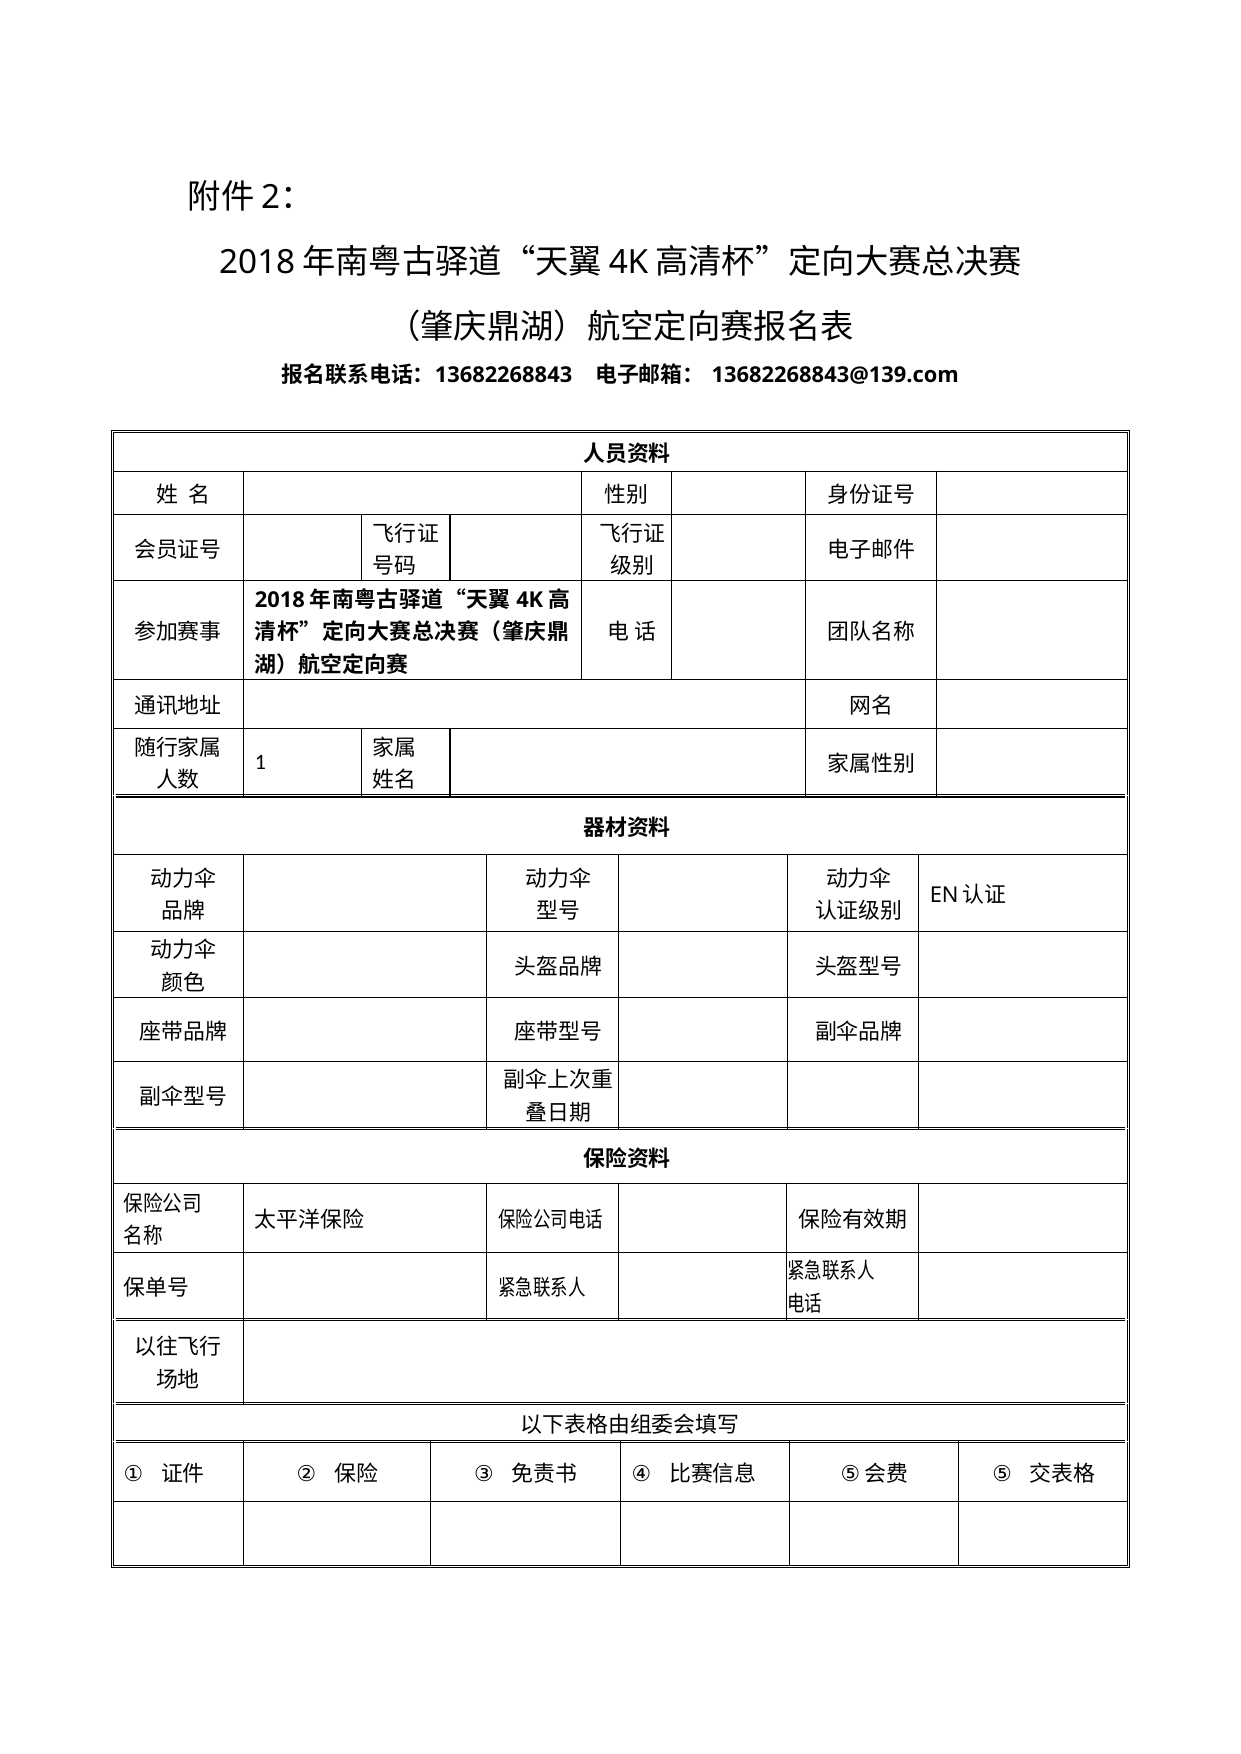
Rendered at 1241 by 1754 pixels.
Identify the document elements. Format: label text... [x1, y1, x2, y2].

table_cell [937, 581, 1127, 679]
table_cell 头盔品牌 [487, 932, 618, 997]
table_cell 电 话 [582, 581, 671, 679]
table_cell [937, 515, 1127, 580]
table_cell [919, 932, 1127, 997]
table_cell [244, 472, 581, 514]
table_cell [937, 472, 1127, 514]
table_cell 动力伞 认证级别 [788, 855, 918, 931]
table_cell 家属 姓名 [362, 729, 449, 794]
table_cell [919, 998, 1127, 1061]
table_cell 团队名称 [806, 581, 936, 679]
table_cell [959, 1502, 1127, 1565]
table_cell 会员证号 [114, 515, 243, 580]
table_cell 保险 [244, 1443, 430, 1501]
table_cell [621, 1502, 789, 1565]
table_cell [244, 515, 361, 580]
table_cell 2018年南粤古驿道“天翼4K高清杯”定向大赛总决赛（肇庆鼎湖）航空定向赛 [244, 581, 581, 679]
table_cell [451, 729, 805, 794]
table_cell 证件 [112, 1440, 243, 1501]
table_cell 比赛信息 [621, 1443, 789, 1501]
table_cell 1 [244, 729, 361, 794]
table_cell 通讯地址 [114, 680, 243, 728]
table_cell 性别 [582, 472, 671, 514]
table_cell 动力伞 型号 [487, 855, 618, 931]
table_cell [244, 1062, 486, 1127]
table_cell 动力伞 颜色 [114, 932, 243, 997]
table_cell [672, 472, 805, 514]
table_cell [919, 1062, 1127, 1127]
table_cell 姓 名 [114, 472, 243, 514]
table_cell [619, 1062, 787, 1127]
table_cell 飞行证号码 [362, 515, 449, 580]
table_cell 身份证号 [806, 472, 936, 514]
table_cell 座带品牌 [114, 998, 243, 1061]
table_cell 保险资料 [112, 1127, 1128, 1183]
table_cell 免责书 [431, 1443, 620, 1501]
table_cell 保单号 [114, 1253, 243, 1318]
table_cell 电子邮件 [806, 515, 936, 580]
table_cell 保险公司电话 [487, 1184, 618, 1252]
table_cell [431, 1502, 620, 1565]
table_cell 太平洋保险 [244, 1184, 486, 1252]
table_cell 保险公司 名称 [114, 1184, 243, 1252]
table_cell [114, 1502, 243, 1565]
table_cell 紧急联系人 [487, 1253, 618, 1318]
table_cell [619, 1253, 786, 1318]
table_cell 副伞上次重叠日期 [487, 1062, 618, 1127]
table_cell [619, 998, 787, 1061]
table_cell ⑤会费 [790, 1443, 958, 1501]
table_cell [937, 729, 1127, 794]
table_cell [788, 1062, 918, 1127]
table_cell 随行家属人数 [114, 729, 243, 794]
table_cell [919, 1184, 1127, 1252]
table_cell [672, 515, 805, 580]
table_cell 保险有效期 [787, 1184, 918, 1252]
table_cell [672, 581, 805, 679]
table_cell [619, 932, 787, 997]
table_cell 网名 [806, 680, 936, 728]
table_cell [790, 1502, 958, 1565]
table_cell [244, 855, 486, 931]
table_cell 座带型号 [487, 998, 618, 1061]
table_cell 器材资料 [112, 794, 1128, 854]
table_cell [919, 1253, 1127, 1318]
table_cell EN认证 [919, 855, 1127, 931]
table_header 2018年南粤古驿道“天翼4K高清杯”定向大赛总决赛 （肇庆鼎湖）航空定向赛报名表 报名联系电话：13682268843 电子邮箱： 13682268843@139.com [165, 227, 1075, 389]
table_cell 动力伞 品牌 [114, 855, 243, 931]
table_cell 以下表格由组委会填写 [114, 1402, 1127, 1440]
table_cell [244, 1253, 486, 1318]
table_cell [244, 680, 805, 728]
table_cell 家属性别 [806, 729, 936, 794]
table_cell 副伞品牌 [788, 998, 918, 1061]
table_cell 飞行证 级别 [582, 515, 671, 580]
text 附件2： [187, 162, 1053, 227]
table_cell [244, 932, 486, 997]
table_cell 以往飞行场地 [112, 1318, 243, 1402]
table_cell 参加赛事 [114, 581, 243, 679]
table_cell [619, 855, 787, 931]
table_cell 副伞型号 [114, 1062, 243, 1127]
table_cell [619, 1184, 786, 1252]
table_cell [244, 1502, 430, 1565]
table_cell 交表格 [959, 1440, 1128, 1501]
table_cell 紧急联系人 电话 [787, 1253, 918, 1318]
table_cell [937, 680, 1127, 728]
table_cell [451, 515, 581, 580]
table_cell 头盔型号 [788, 932, 918, 997]
table_header 人员资料 [114, 433, 1127, 471]
table_cell [244, 1318, 1128, 1402]
table_cell [244, 998, 486, 1061]
